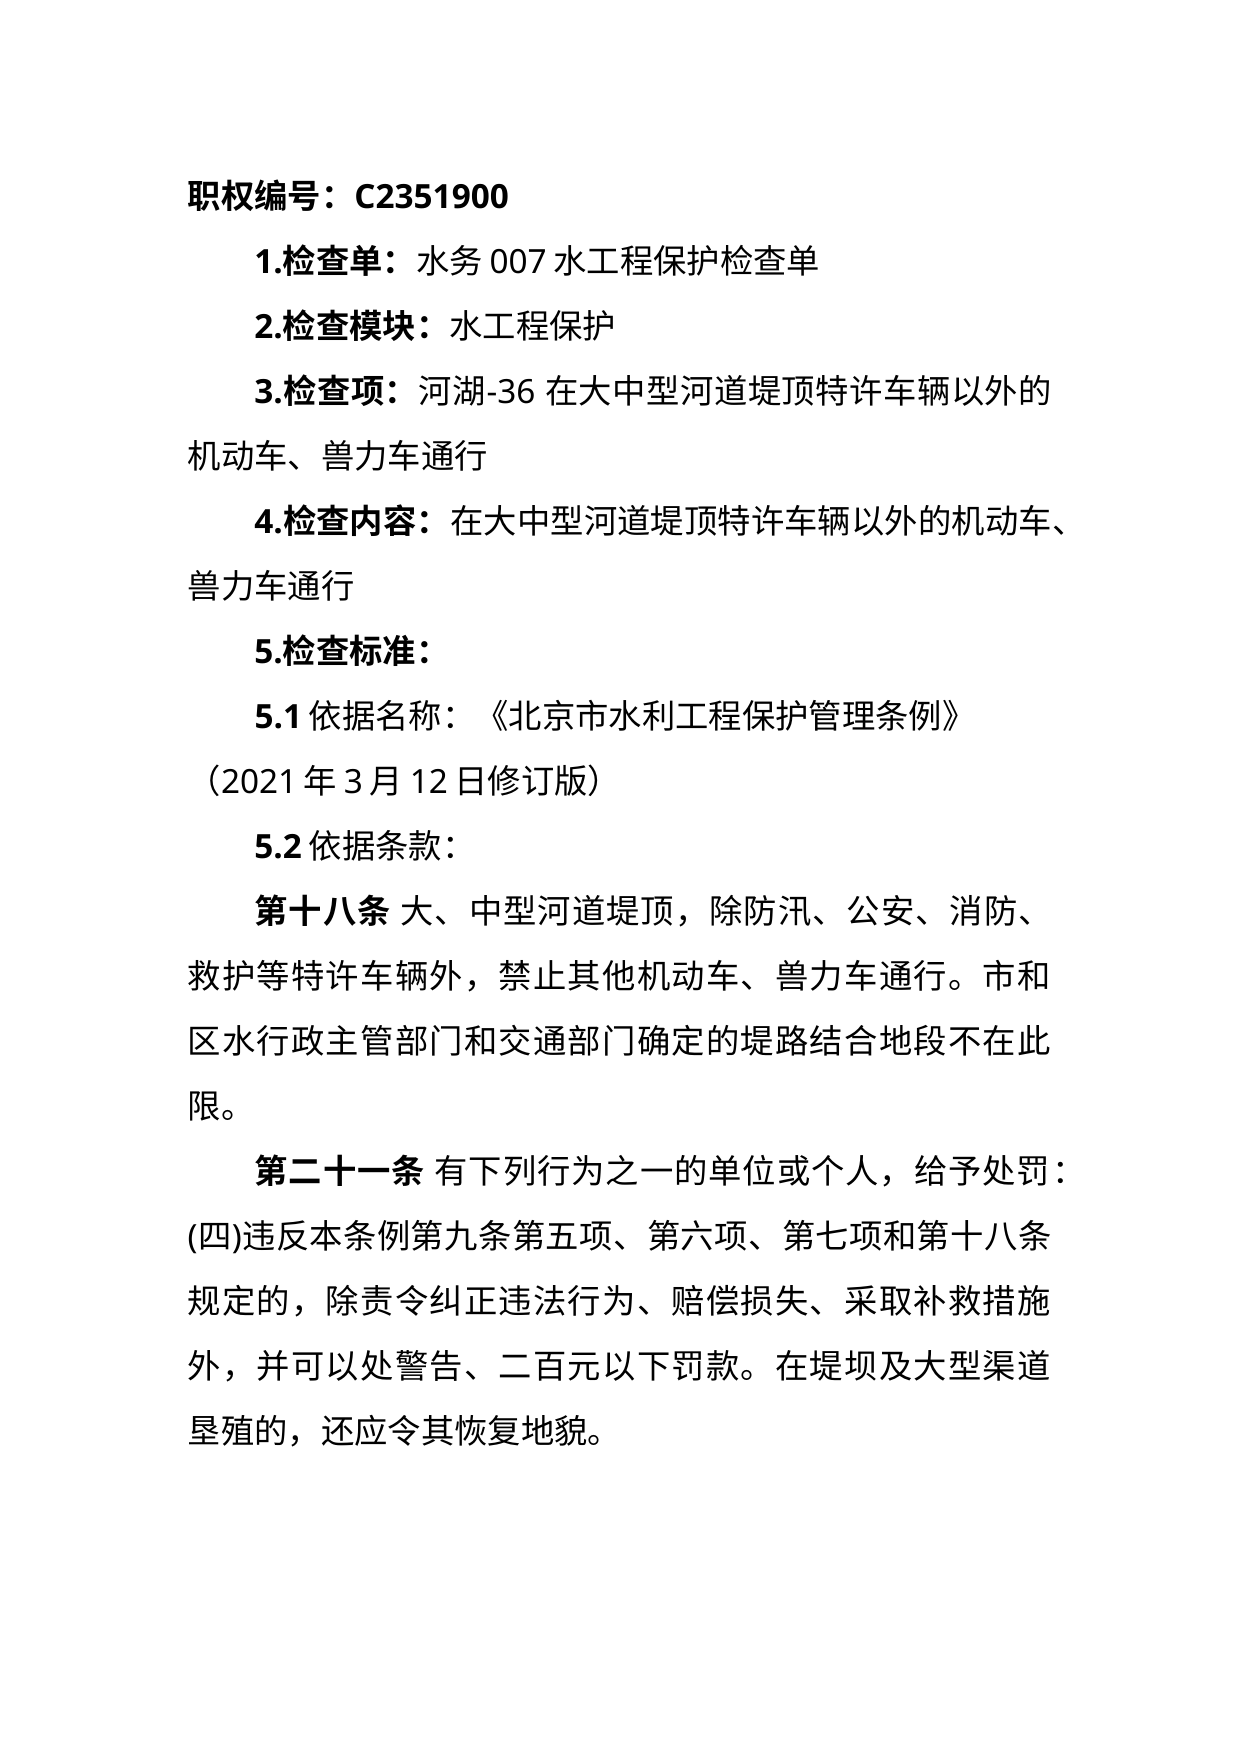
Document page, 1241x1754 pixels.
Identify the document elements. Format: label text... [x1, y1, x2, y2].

text 5.检查标准： [187, 617, 1053, 682]
text 5.2依据条款： [187, 812, 1053, 877]
text 1.检查单：水务007水工程保护检查单 [187, 227, 1053, 292]
text 职权编号：C2351900 [187, 162, 1053, 227]
text 2.检查模块：水工程保护 [187, 292, 1053, 357]
text 第十八条 大、中型河道堤顶，除防汛、公安、消防、救护等特许车辆外，禁止其他机动车、兽力车通行。市和区水行政主管部门和交通部门确定的堤路结合地段不在此限。 [187, 877, 1053, 1137]
subtitle 5.1依据名称：《北京市水利工程保护管理条例》（2021年3月12日修订版） [187, 682, 1053, 812]
text 3.检查项：河湖-36 在大中型河道堤顶特许车辆以外的机动车、兽力车通行 [187, 357, 1053, 487]
text 第二十一条 有下列行为之一的单位或个人，给予处罚：(四)违反本条例第九条第五项、第六项、第七项和第十八条规定的，除责令纠正违法行为、赔偿损失、采取补救措施外，并可以处警告、二百元以下罚款。在堤坝及大型渠道垦殖的，还应令其恢复地貌。 [187, 1137, 1053, 1462]
text 4.检查内容：在大中型河道堤顶特许车辆以外的机动车、兽力车通行 [187, 487, 1053, 617]
